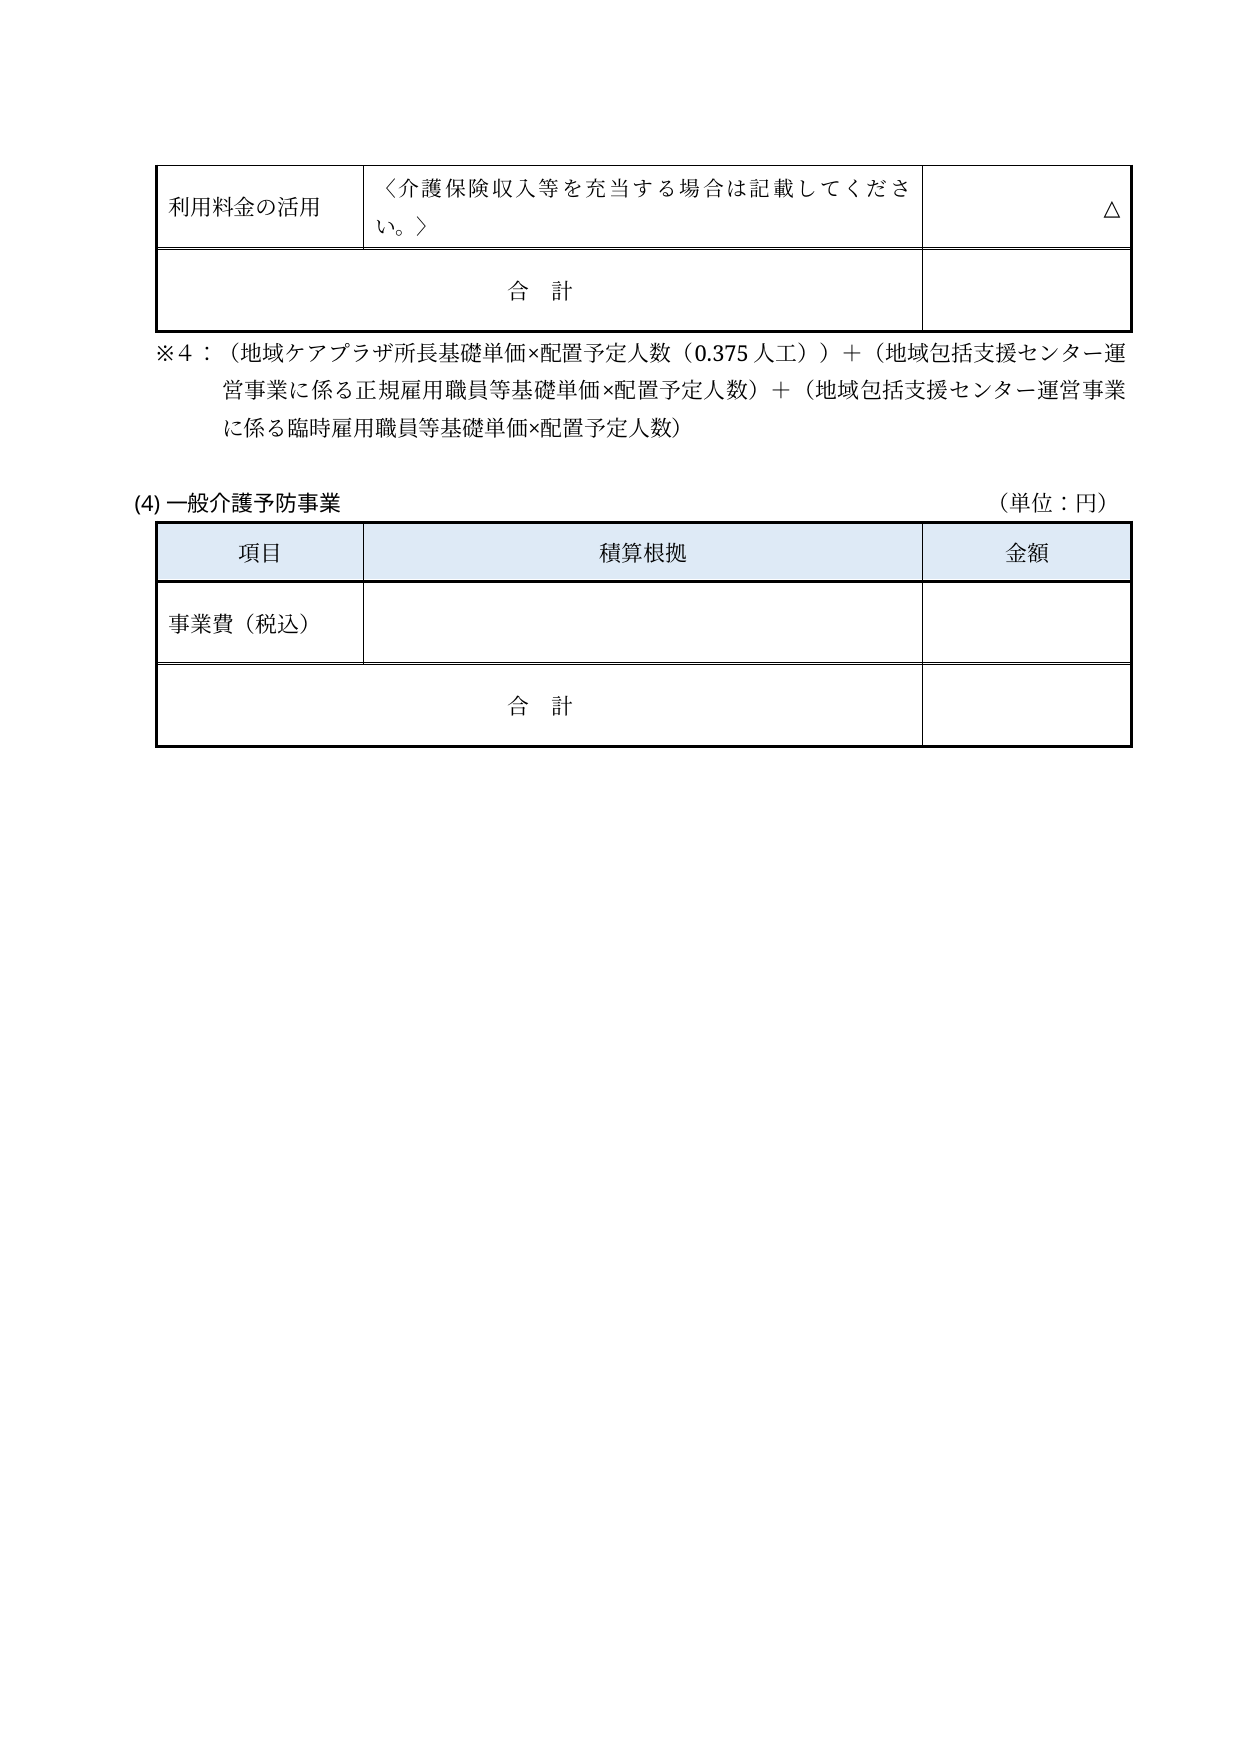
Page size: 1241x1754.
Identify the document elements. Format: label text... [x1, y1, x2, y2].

table_cell [923, 583, 1130, 662]
table_cell [923, 665, 1130, 745]
table_header 積算根拠 [364, 524, 922, 579]
table_cell 合 計 [158, 665, 922, 745]
table_cell 事業費（税込） [158, 583, 363, 662]
table_cell [923, 250, 1130, 330]
table_header 項目 [158, 524, 363, 579]
table_cell 利用料金の活用 [158, 166, 363, 247]
text ※４：（地域ケアプラザ所長基礎単価×配置予定人数（0.375人工））＋（地域包括支援センター運営事業に係る正規雇用職員等基礎単価×配置予定人数）＋（地域包括支援センター運営事業に係る臨時雇用職員等基礎単価×配置予定人数） [156, 333, 1128, 446]
table_header 金額 [923, 524, 1130, 579]
table_cell △ [923, 166, 1130, 247]
text (4) 一般介護予防事業 （単位：円） [112, 483, 1128, 521]
table_cell [364, 583, 922, 662]
table_cell 〈介護保険収入等を充当する場合は記載してください。〉 [364, 166, 922, 247]
table_cell 合 計 [158, 250, 922, 330]
